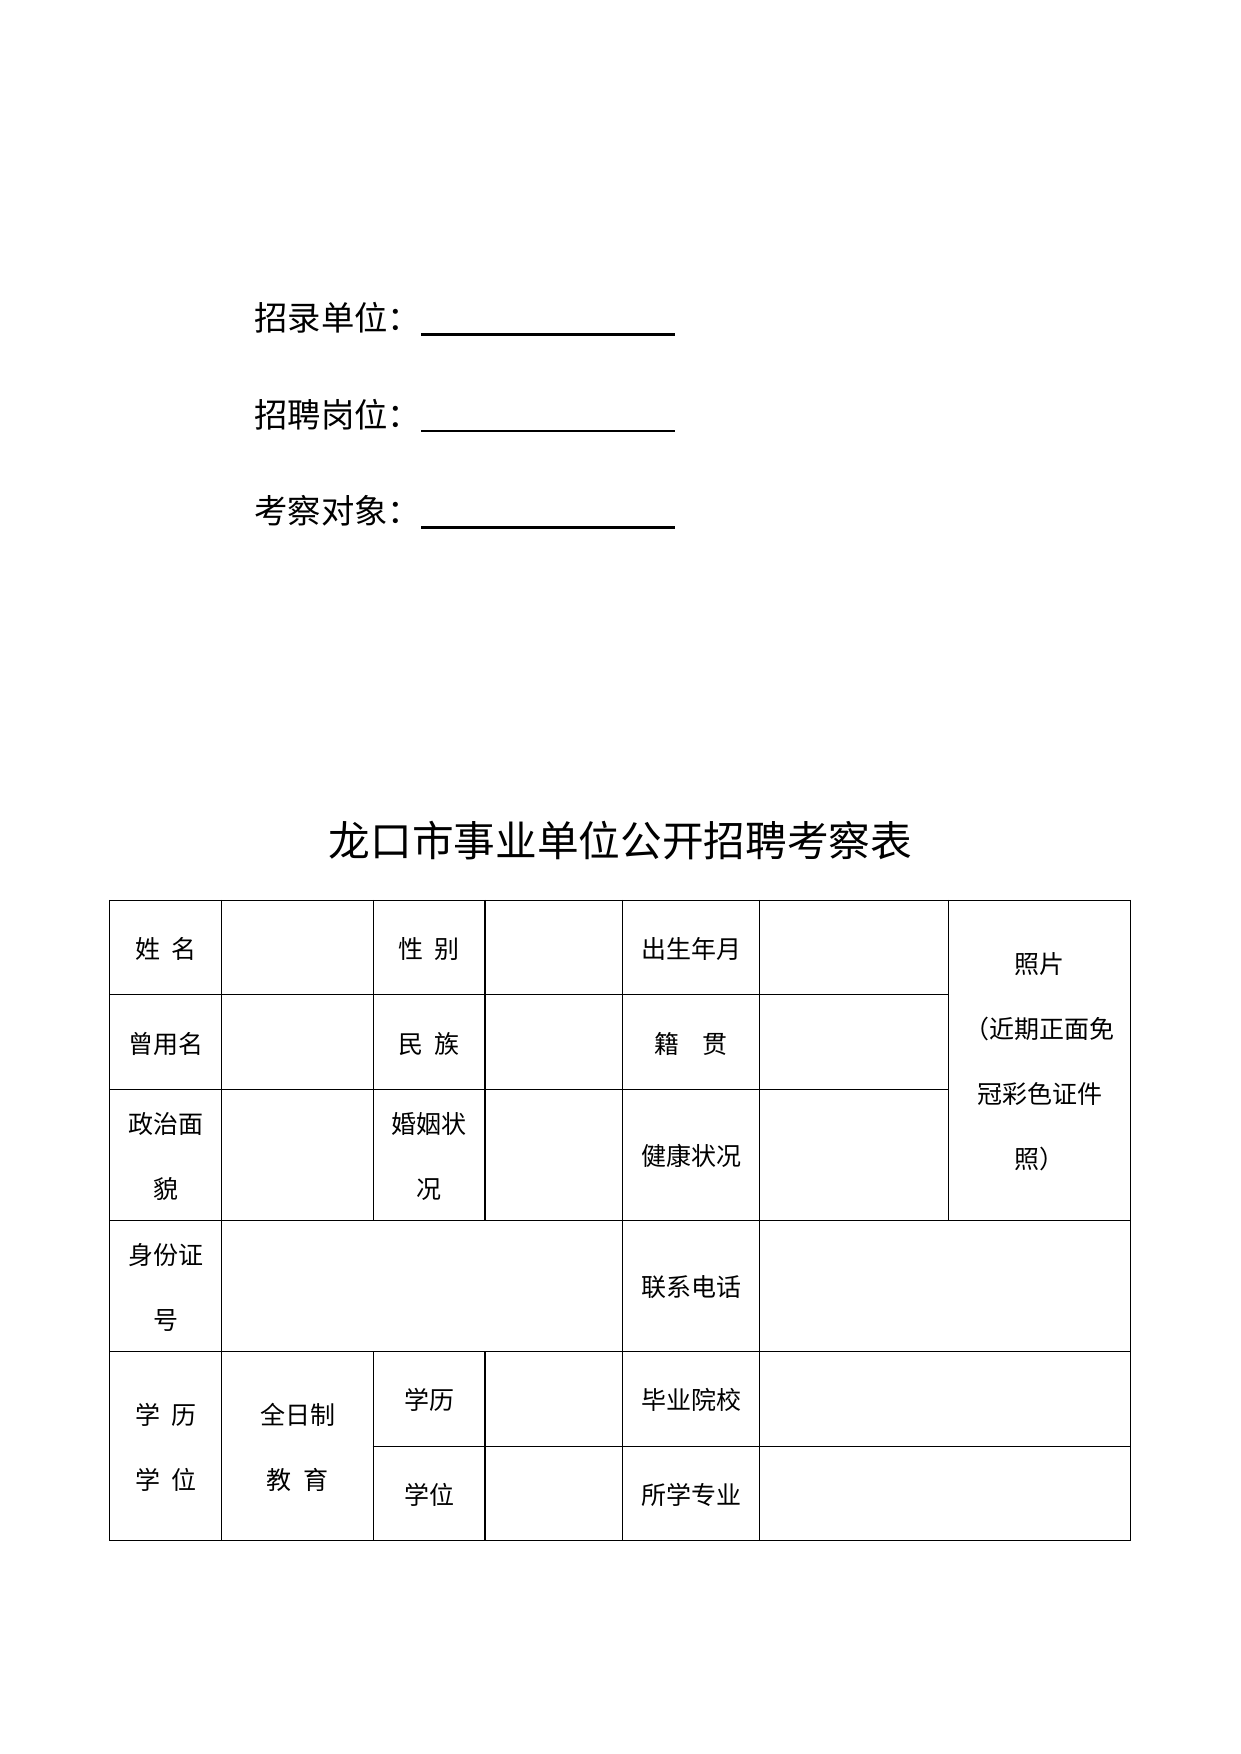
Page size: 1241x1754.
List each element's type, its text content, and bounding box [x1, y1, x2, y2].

table_cell [486, 995, 622, 1089]
table_cell 民 族 [374, 995, 484, 1089]
table_cell [760, 1221, 1130, 1351]
table_cell 所学专业 [623, 1447, 759, 1540]
table_cell [760, 995, 948, 1089]
table_cell [222, 995, 373, 1089]
table_cell 学历 [374, 1352, 484, 1446]
table_cell [486, 1447, 622, 1540]
table_cell 性 别 [374, 901, 484, 994]
table_cell 政治面貌 [110, 1090, 221, 1220]
table_cell [760, 1090, 948, 1220]
table_cell [222, 1090, 373, 1220]
table_cell [222, 901, 373, 994]
table_cell [486, 1352, 622, 1446]
table_cell [760, 901, 948, 994]
table_cell 学位 [374, 1447, 484, 1540]
text 招聘岗位： [187, 388, 1053, 437]
table_cell [760, 1447, 1130, 1540]
table_cell [760, 1352, 1130, 1446]
table_cell [486, 901, 622, 994]
table_cell 出生年月 [623, 901, 759, 994]
table_cell [222, 1221, 622, 1351]
table_cell 健康状况 [623, 1090, 759, 1220]
text 招录单位： [187, 292, 1053, 340]
table_cell 曾用名 [110, 995, 221, 1089]
table_cell 身份证号 [110, 1221, 221, 1351]
table_cell 学 历 学 位 [110, 1352, 221, 1540]
table_cell 婚姻状况 [374, 1090, 484, 1220]
table_cell 毕业院校 [623, 1352, 759, 1446]
table_cell 照片 （近期正面免冠彩色证件照） [949, 901, 1130, 1220]
table_cell [486, 1090, 622, 1220]
table_cell 籍 贯 [623, 995, 759, 1089]
table_cell 联系电话 [623, 1221, 759, 1351]
table_cell 全日制 教 育 [222, 1352, 373, 1540]
table_cell 姓 名 [110, 901, 221, 994]
table_header 龙口市事业单位公开招聘考察表 [110, 776, 1131, 900]
text 考察对象： [187, 485, 1053, 533]
